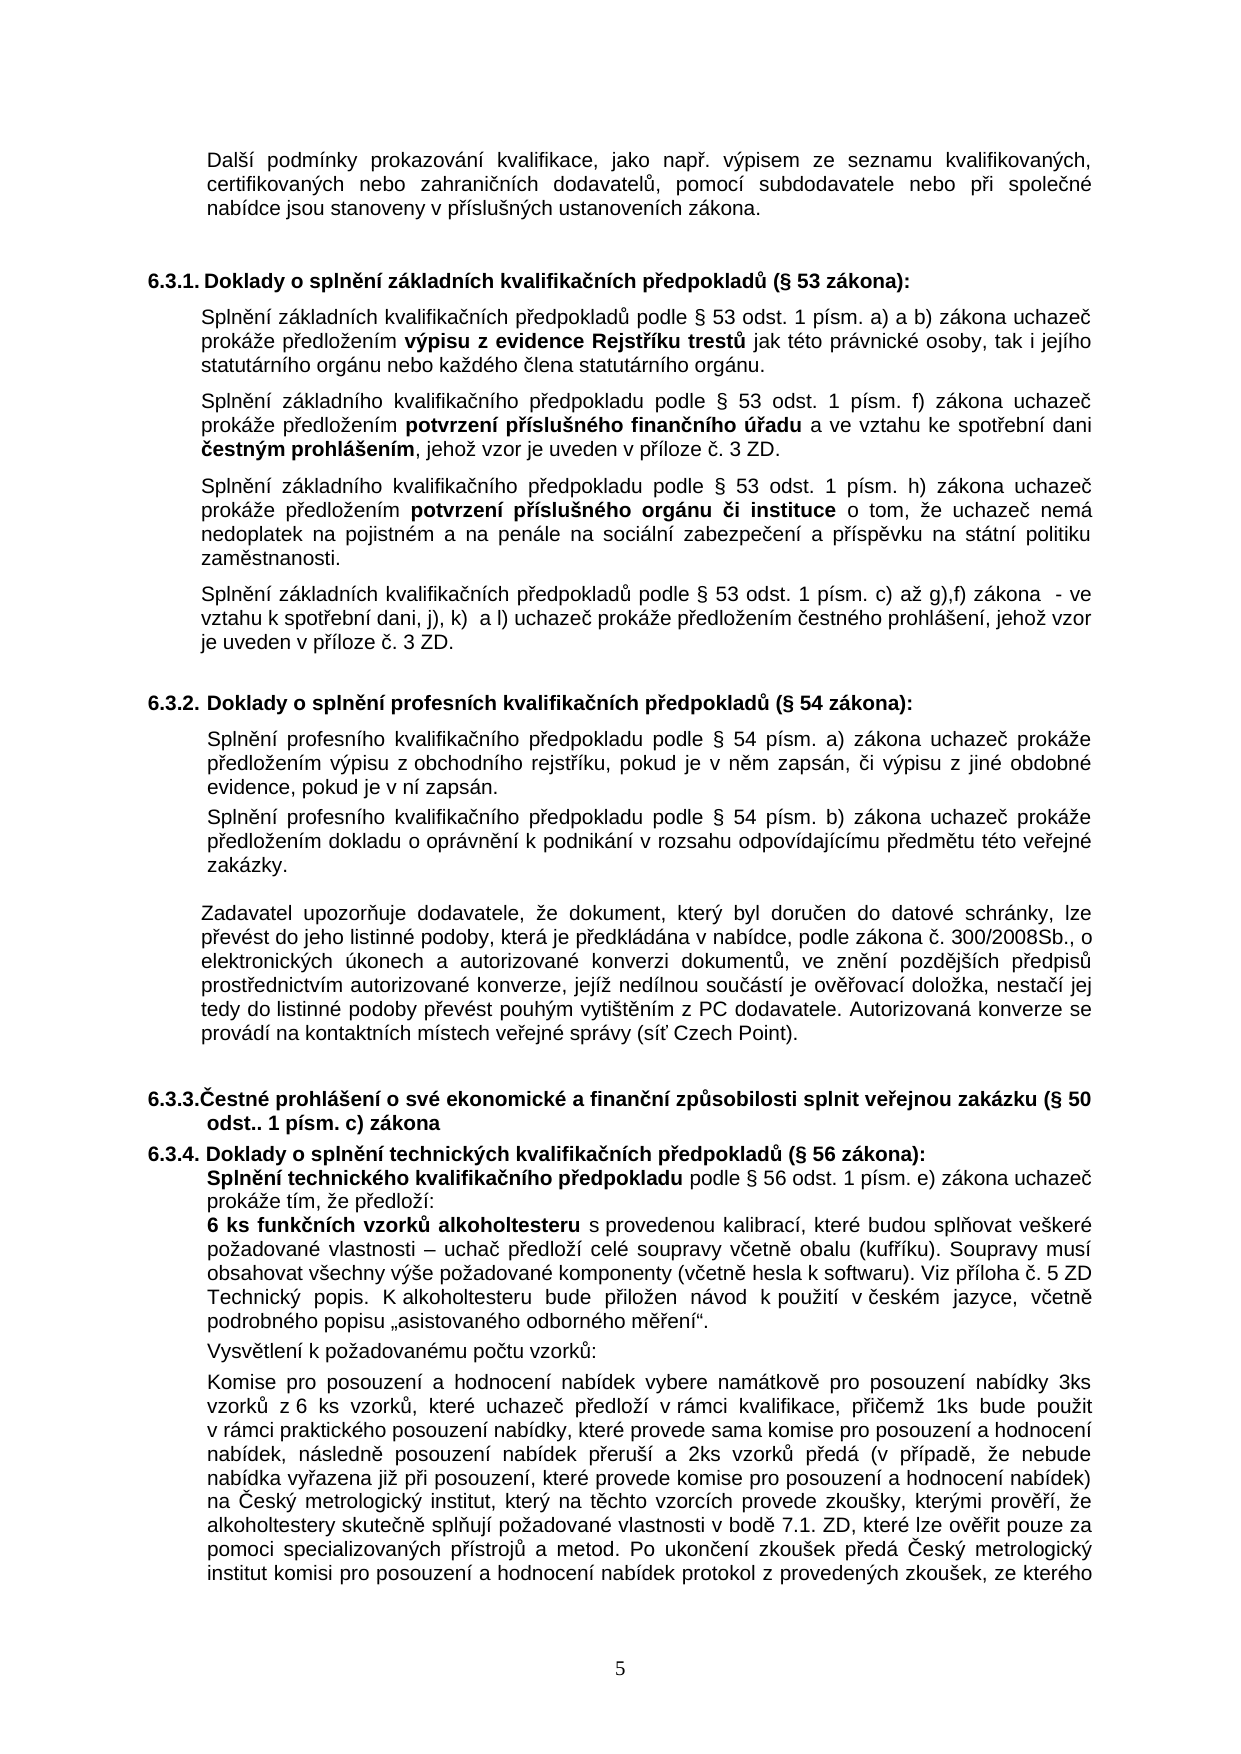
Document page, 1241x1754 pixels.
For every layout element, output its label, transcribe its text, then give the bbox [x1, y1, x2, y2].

text Splnění profesního kvalifikačního předpokladu podle § 54 písm. b) zákona uchazeč prokáže předložením dokladu o oprávnění k podnikání v rozsahu odpovídajícímu předmětu této veřejné zakázky. [207, 805, 1093, 877]
text 6.3.1. Doklady o splnění základních kvalifikačních předpokladů (§ 53 zákona): [148, 268, 1093, 292]
text Splnění technického kvalifikačního předpokladu podle § 56 odst. 1 písm. e) zákona uchazeč prokáže tím, že předloží: [207, 1165, 1093, 1213]
text Zadavatel upozorňuje dodavatele, že dokument, který byl doručen do datové schránky, lze převést do jeho listinné podoby, která je předkládána v nabídce, podle zákona č. 300/2008Sb., o elektronických úkonech a autorizované konverzi dokumentů, ve znění pozdějších předpisů prostřednictvím autorizované konverze, jejíž nedílnou součástí je ověřovací doložka, nestačí jej tedy do listinné podoby převést pouhým vytištěním z PC dodavatele. Autorizovaná konverze se provádí na kontaktních místech veřejné správy (síť Czech Point). [201, 901, 1093, 1044]
text 6 ks funkčních vzorků alkoholtesteru s provedenou kalibrací, které budou splňovat veškeré požadované vlastnosti – uchač předloží celé soupravy včetně obalu (kufříku). Soupravy musí obsahovat všechny výše požadované komponenty (včetně hesla k softwaru). Viz příloha č. 5 ZD Technický popis. K alkoholtesteru bude přiložen návod k použití v českém jazyce, včetně podrobného popisu „asistovaného odborného měření“. [207, 1213, 1093, 1333]
text 6.3.2. Doklady o splnění profesních kvalifikačních předpokladů (§ 54 zákona): [148, 690, 1093, 714]
text Splnění základních kvalifikačních předpokladů podle § 53 odst. 1 písm. c) až g),f) zákona - ve vztahu k spotřební dani, j), k) a l) uchazeč prokáže předložením čestného prohlášení, jehož vzor je uveden v příloze č. 3 ZD. [201, 582, 1093, 654]
text Další podmínky prokazování kvalifikace, jako např. výpisem ze seznamu kvalifikovaných, certifikovaných nebo zahraničních dodavatelů, pomocí subdodavatele nebo při společné nabídce jsou stanoveny v příslušných ustanoveních zákona. [207, 148, 1093, 219]
text Vysvětlení k požadovanému počtu vzorků: [207, 1339, 1093, 1363]
text Splnění základního kvalifikačního předpokladu podle § 53 odst. 1 písm. f) zákona uchazeč prokáže předložením potvrzení příslušného finančního úřadu a ve vztahu ke spotřební dani čestným prohlášením, jehož vzor je uveden v příloze č. 3 ZD. [201, 389, 1093, 461]
text Splnění základního kvalifikačního předpokladu podle § 53 odst. 1 písm. h) zákona uchazeč prokáže předložením potvrzení příslušného orgánu či instituce o tom, že uchazeč nemá nedoplatek na pojistném a na penále na sociální zabezpečení a příspěvku na státní politiku zaměstnanosti. [201, 474, 1093, 569]
text Splnění základních kvalifikačních předpokladů podle § 53 odst. 1 písm. a) a b) zákona uchazeč prokáže předložením výpisu z evidence Rejstříku trestů jak této právnické osoby, tak i jejího statutárního orgánu nebo každého člena statutárního orgánu. [201, 305, 1093, 377]
text Splnění profesního kvalifikačního předpokladu podle § 54 písm. a) zákona uchazeč prokáže předložením výpisu z obchodního rejstříku, pokud je v něm zapsán, či výpisu z jiné obdobné evidence, pokud je v ní zapsán. [207, 727, 1093, 799]
text 6.3.4. Doklady o splnění technických kvalifikačních předpokladů (§ 56 zákona): [148, 1141, 1093, 1165]
list 6.3.3.Čestné prohlášení o své ekonomické a finanční způsobilosti splnit veřejnou zakázku (§ 50 odst.. 1 písm. c) zákona [148, 1087, 1093, 1135]
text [207, 1369, 1093, 1585]
